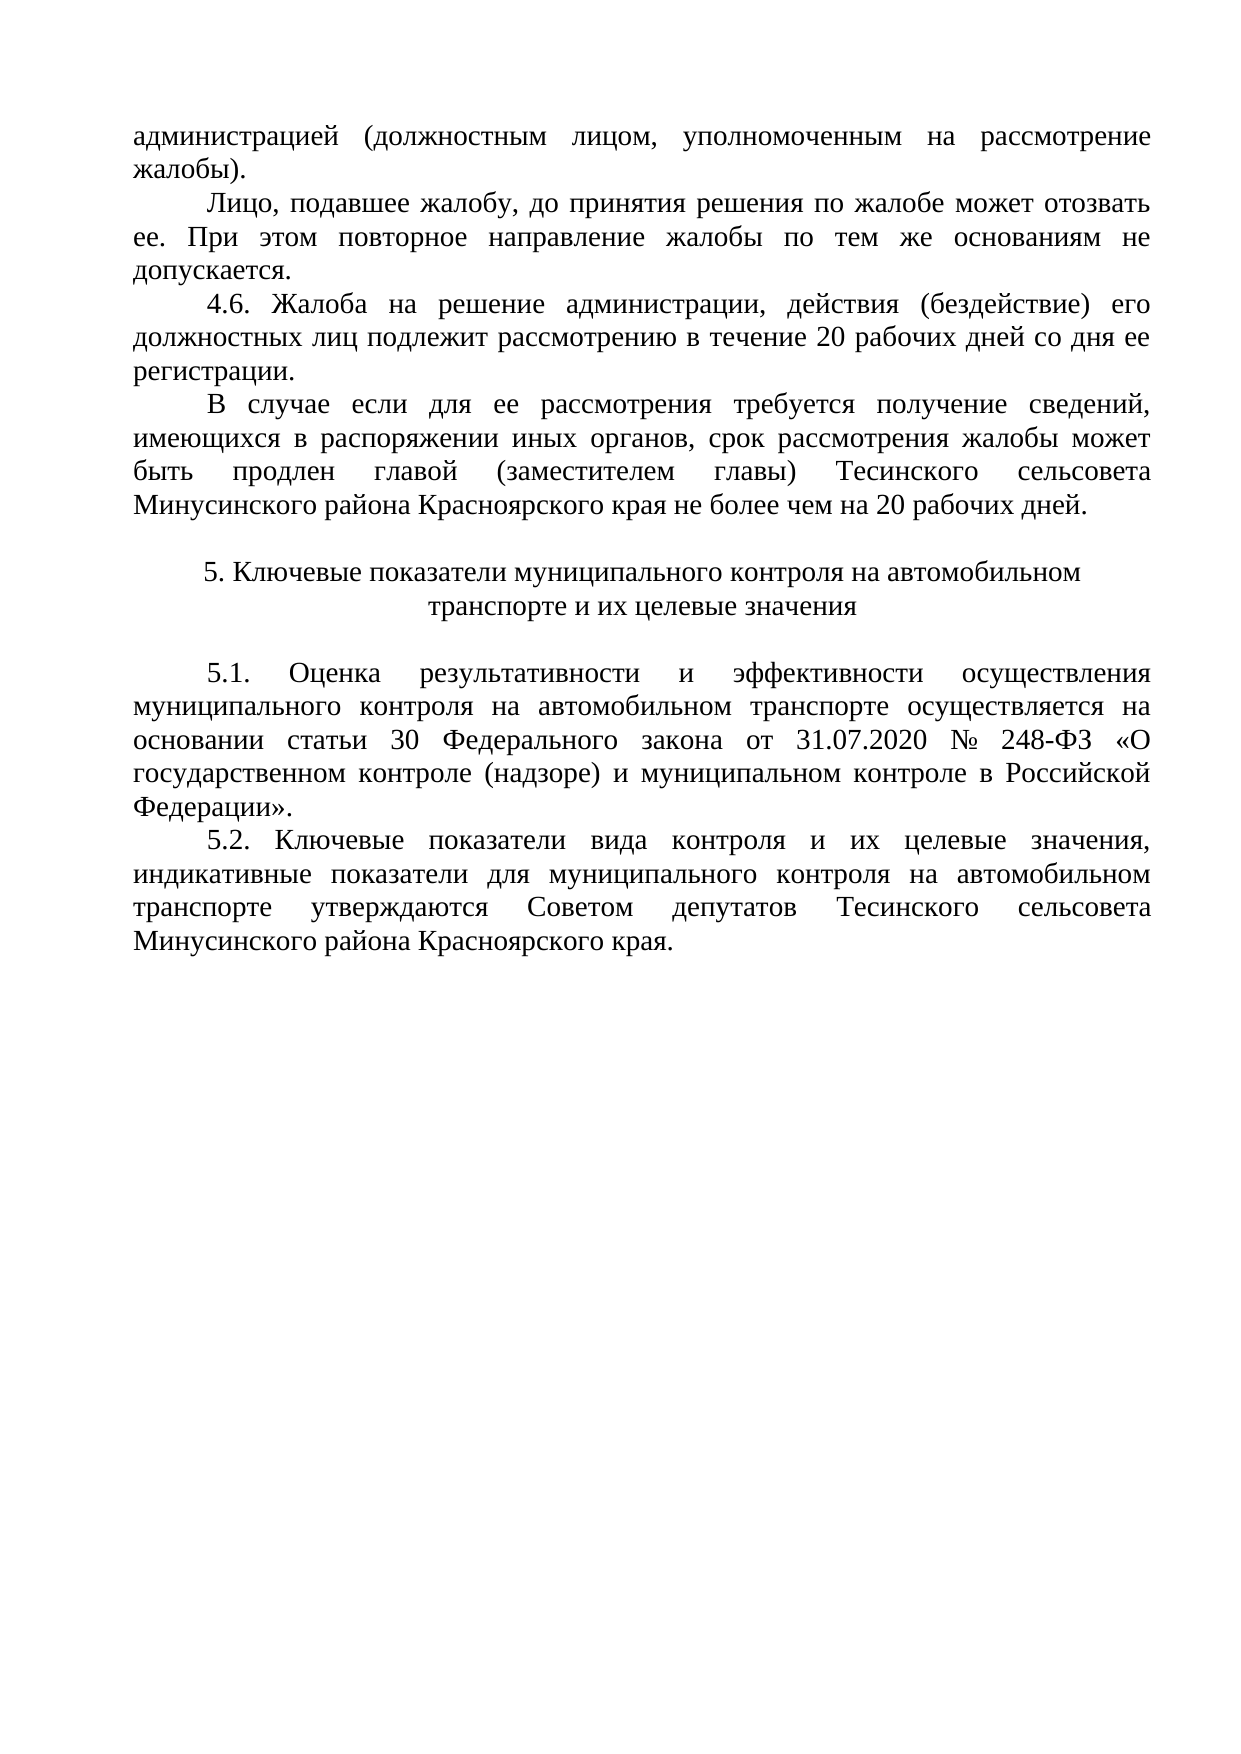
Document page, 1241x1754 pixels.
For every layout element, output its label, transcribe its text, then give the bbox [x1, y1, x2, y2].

text 5.1. Оценка результативности и эффективности осуществления муниципального контроля на автомобильном транспорте осуществляется на основании статьи 30 Федерального закона от 31.07.2020 № 248-ФЗ «О государственном контроле (надзоре) и муниципальном контроле в Российской Федерации». [133, 655, 1152, 822]
text 4.6. Жалоба на решение администрации, действия (бездействие) его должностных лиц подлежит рассмотрению в течение 20 рабочих дней со дня ее регистрации. [133, 286, 1152, 386]
text 5. Ключевые показатели муниципального контроля на автомобильном транспорте и их целевые значения [133, 554, 1152, 621]
text В случае если для ее рассмотрения требуется получение сведений, имеющихся в распоряжении иных органов, срок рассмотрения жалобы может быть продлен главой (заместителем главы) Тесинского сельсовета Минусинского района Красноярского края не более чем на 20 рабочих дней. [133, 386, 1152, 521]
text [133, 118, 1152, 185]
text 5.2. Ключевые показатели вида контроля и их целевые значения, индикативные показатели для муниципального контроля на автомобильном транспорте утверждаются Советом депутатов Тесинского сельсовета Минусинского района Красноярского края. [133, 822, 1152, 957]
text Лицо, подавшее жалобу, до принятия решения по жалобе может отозвать ее. При этом повторное направление жалобы по тем же основаниям не допускается. [133, 185, 1152, 286]
